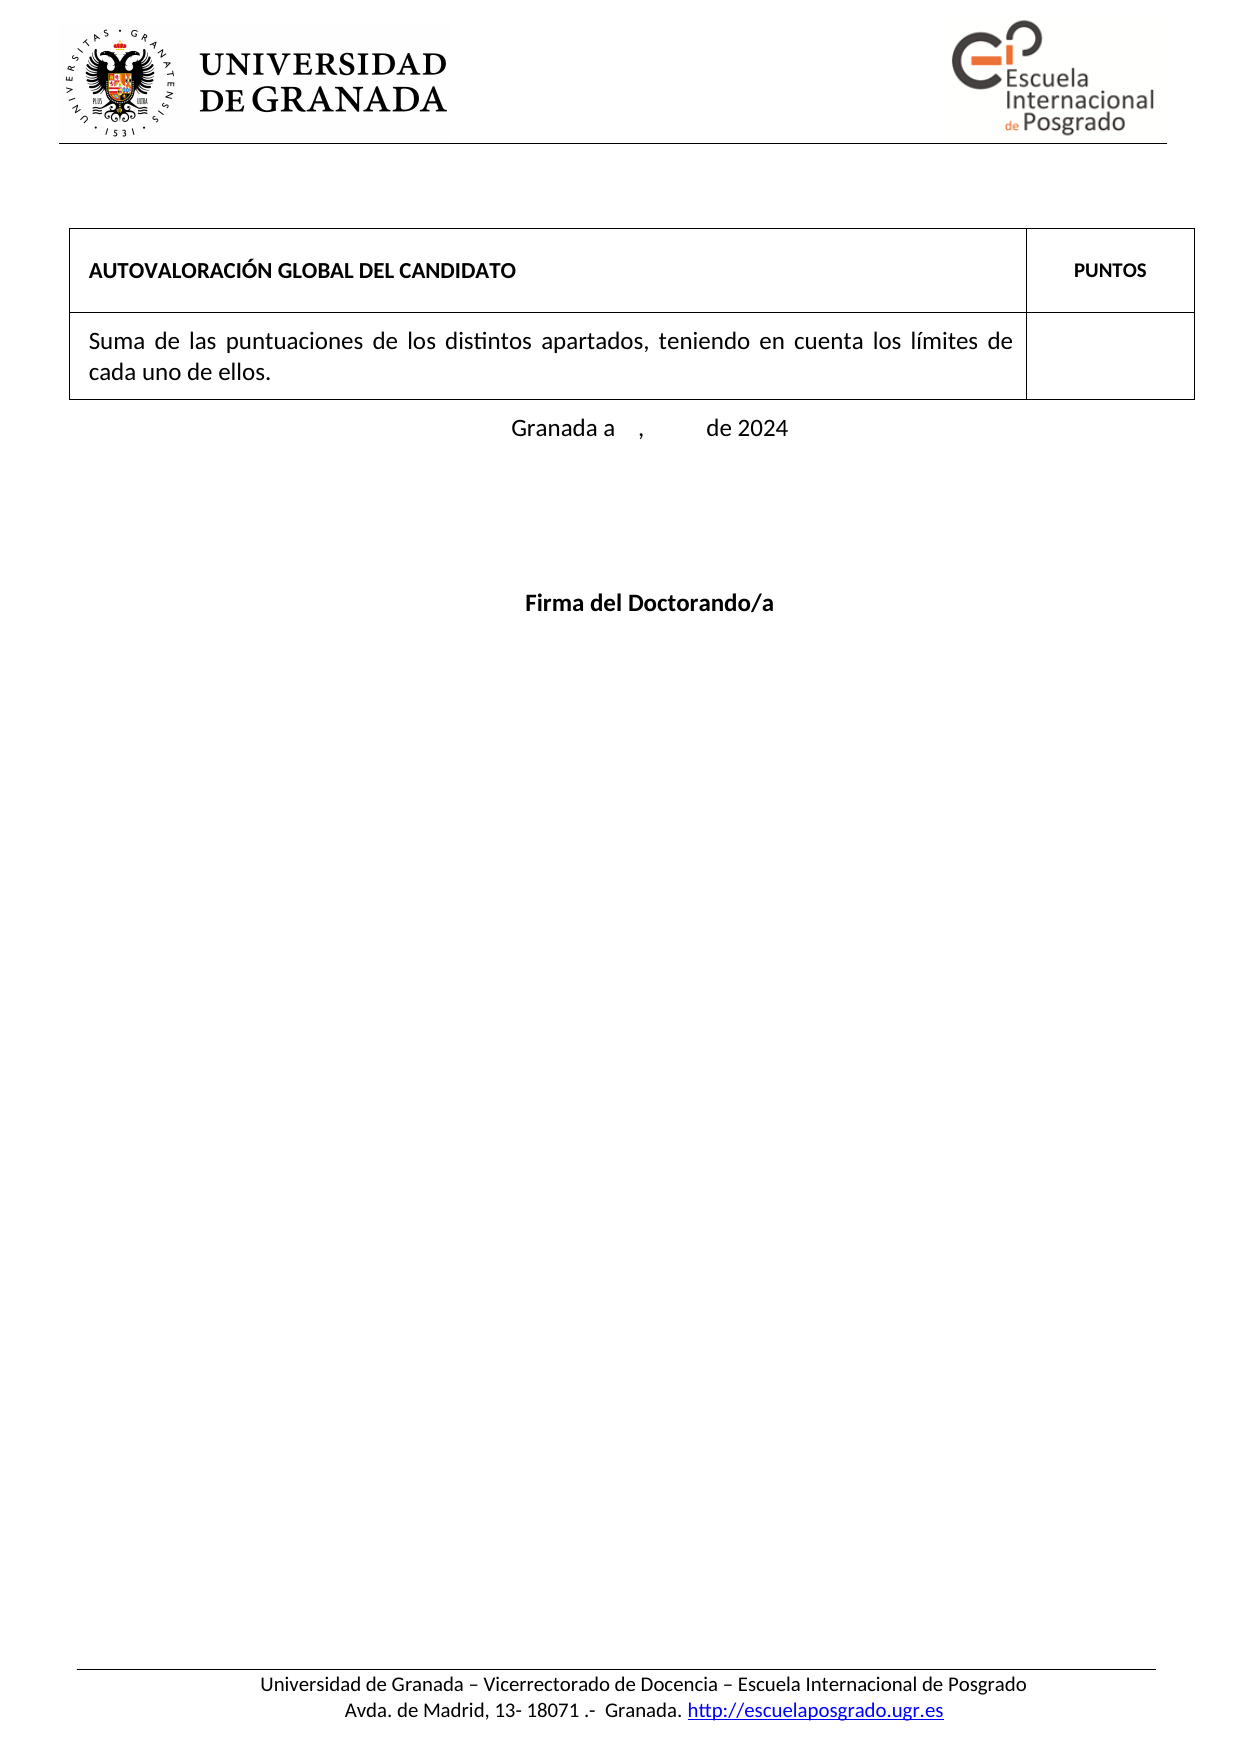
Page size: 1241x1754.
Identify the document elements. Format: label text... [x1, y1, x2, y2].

table_cell Suma de las puntuaciones de los distintos apartados, teniendo en cuenta los límites de cada uno de ellos. [70, 313, 1026, 399]
text Firma del Doctorando/a [133, 587, 1167, 617]
table_cell [1027, 313, 1194, 399]
picture [59, 23, 453, 142]
text Granada a , de 2024 [133, 412, 1167, 443]
table_header AUTOVALORACIÓN GLOBAL DEL CANDIDATO [70, 229, 1026, 312]
table_header PUNTOS [1027, 229, 1194, 312]
picture [938, 14, 1167, 142]
